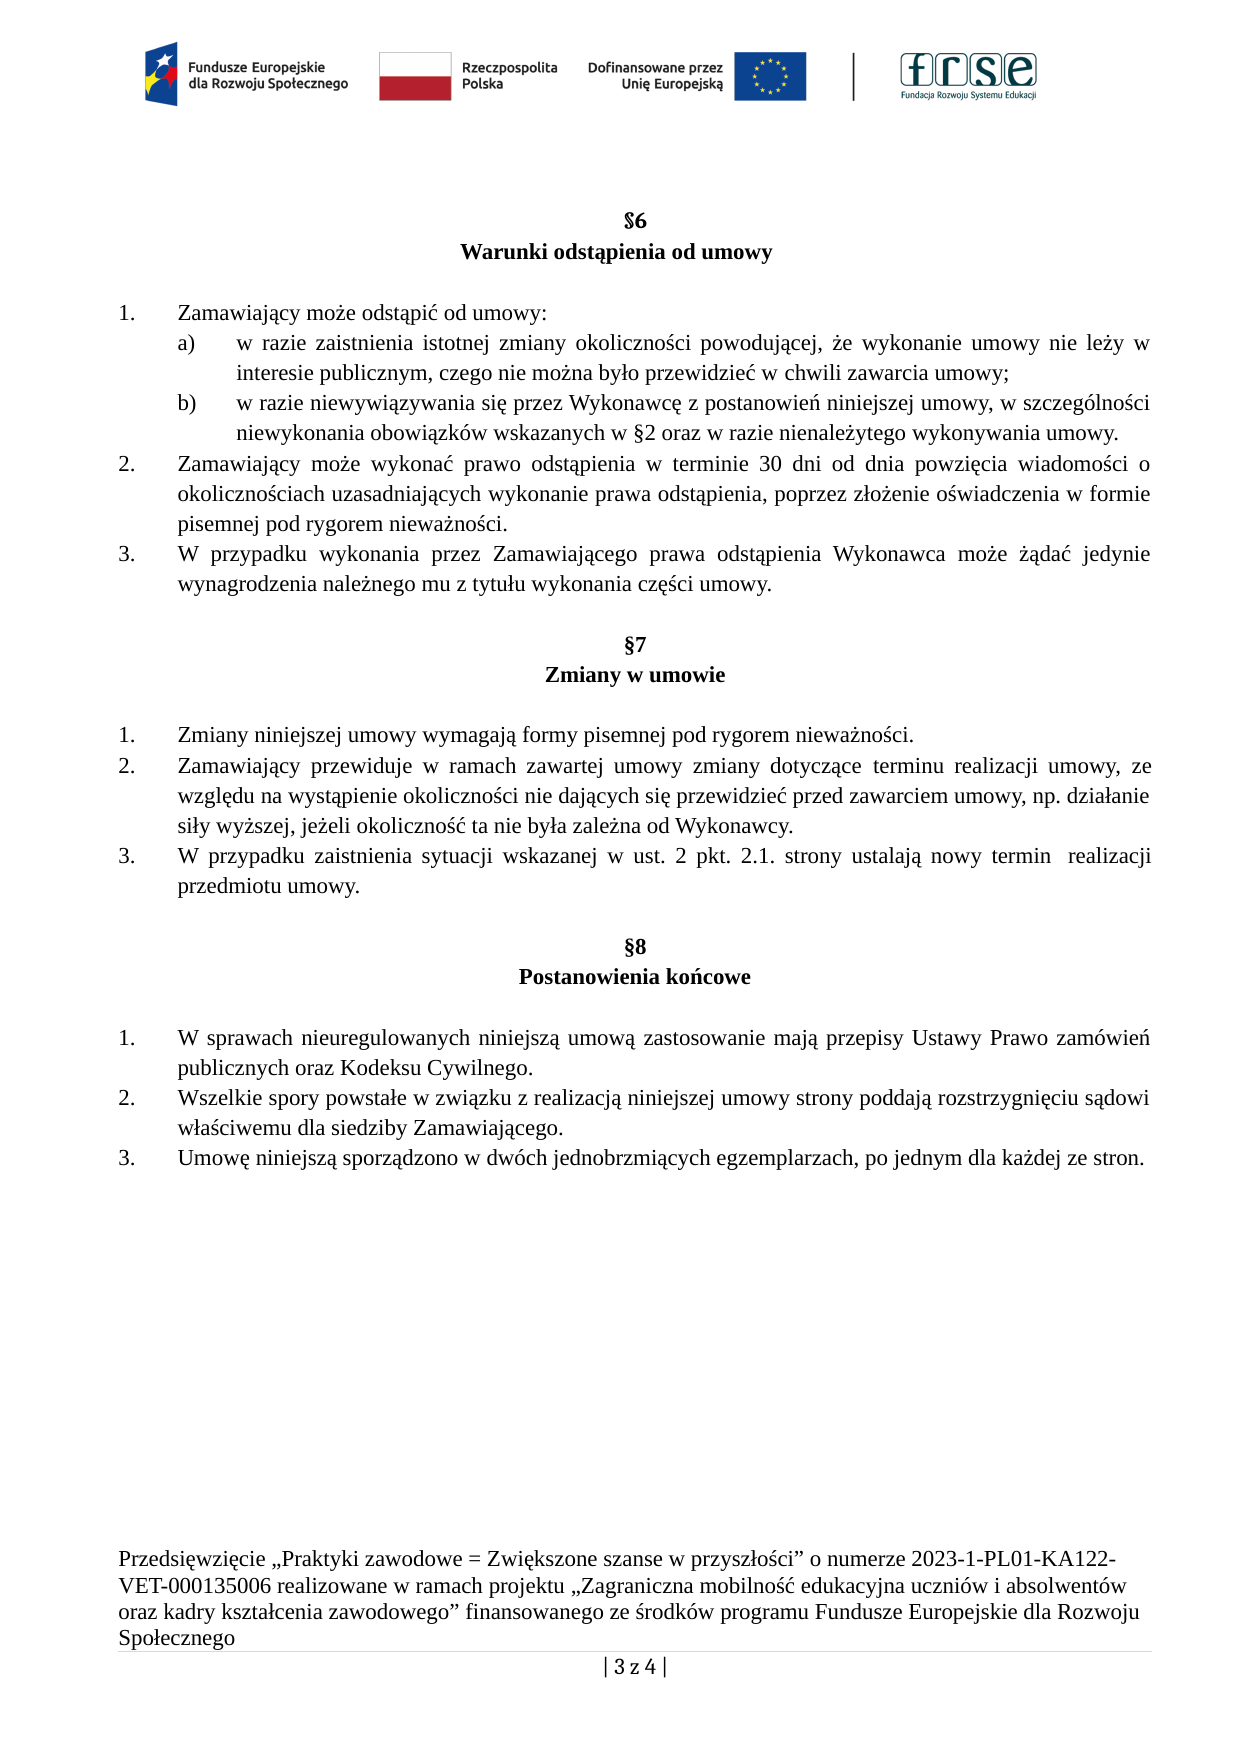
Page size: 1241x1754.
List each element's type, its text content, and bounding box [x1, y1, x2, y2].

list Umowę niniejszą sporządzono w dwóch jednobrzmiących egzemplarzach, po jednym dla każdej ze stron. [118, 1144, 1152, 1171]
list w razie niewywiązywania się przez Wykonawcę z postanowień niniejszej umowy, w szczególności niewykonania obowiązków wskazanych w §2 oraz w razie nienależytego wykonywania umowy. [177, 389, 1152, 446]
picture [118, 29, 1064, 120]
text §8 [118, 933, 1152, 959]
list Zamawiający może odstąpić od umowy: [118, 299, 1152, 325]
list Wszelkie spory powstałe w związku z realizacją niniejszej umowy strony poddają rozstrzygnięciu sądowi właściwemu dla siedziby Zamawiającego. [118, 1084, 1152, 1141]
text §7 [118, 631, 1152, 657]
list Zamawiający może wykonać prawo odstąpienia w terminie 30 dni od dnia powzięcia wiadomości o okolicznościach uzasadniających wykonanie prawa odstąpienia, poprzez złożenie oświadczenia w formie pisemnej pod rygorem nieważności. [118, 450, 1152, 536]
list W przypadku wykonania przez Zamawiającego prawa odstąpienia Wykonawca może żądać jedynie wynagrodzenia należnego mu z tytułu wykonania części umowy. [118, 540, 1152, 597]
text Warunki odstąpienia od umowy [81, 238, 1152, 264]
text §6 [118, 208, 1152, 234]
list Zmiany niniejszej umowy wymagają formy pisemnej pod rygorem nieważności. [118, 722, 1152, 748]
list W sprawach nieuregulowanych niniejszą umową zastosowanie mają przepisy Ustawy Prawo zamówień publicznych oraz Kodeksu Cywilnego. [118, 1024, 1152, 1080]
list Zamawiający przewiduje w ramach zawartej umowy zmiany dotyczące terminu realizacji umowy, ze względu na wystąpienie okoliczności nie dających się przewidzieć przed zawarciem umowy, np. działanie siły wyższej, jeżeli okoliczność ta nie była zależna od Wykonawcy. [118, 752, 1152, 838]
list w razie zaistnienia istotnej zmiany okoliczności powodującej, że wykonanie umowy nie leży w interesie publicznym, czego nie można było przewidzieć w chwili zawarcia umowy; [177, 329, 1152, 385]
text Zmiany w umowie [118, 661, 1152, 687]
text Postanowienia końcowe [118, 963, 1152, 989]
list W przypadku zaistnienia sytuacji wskazanej w ust. 2 pkt. 2.1. strony ustalają nowy termin realizacji przedmiotu umowy. [118, 842, 1152, 899]
